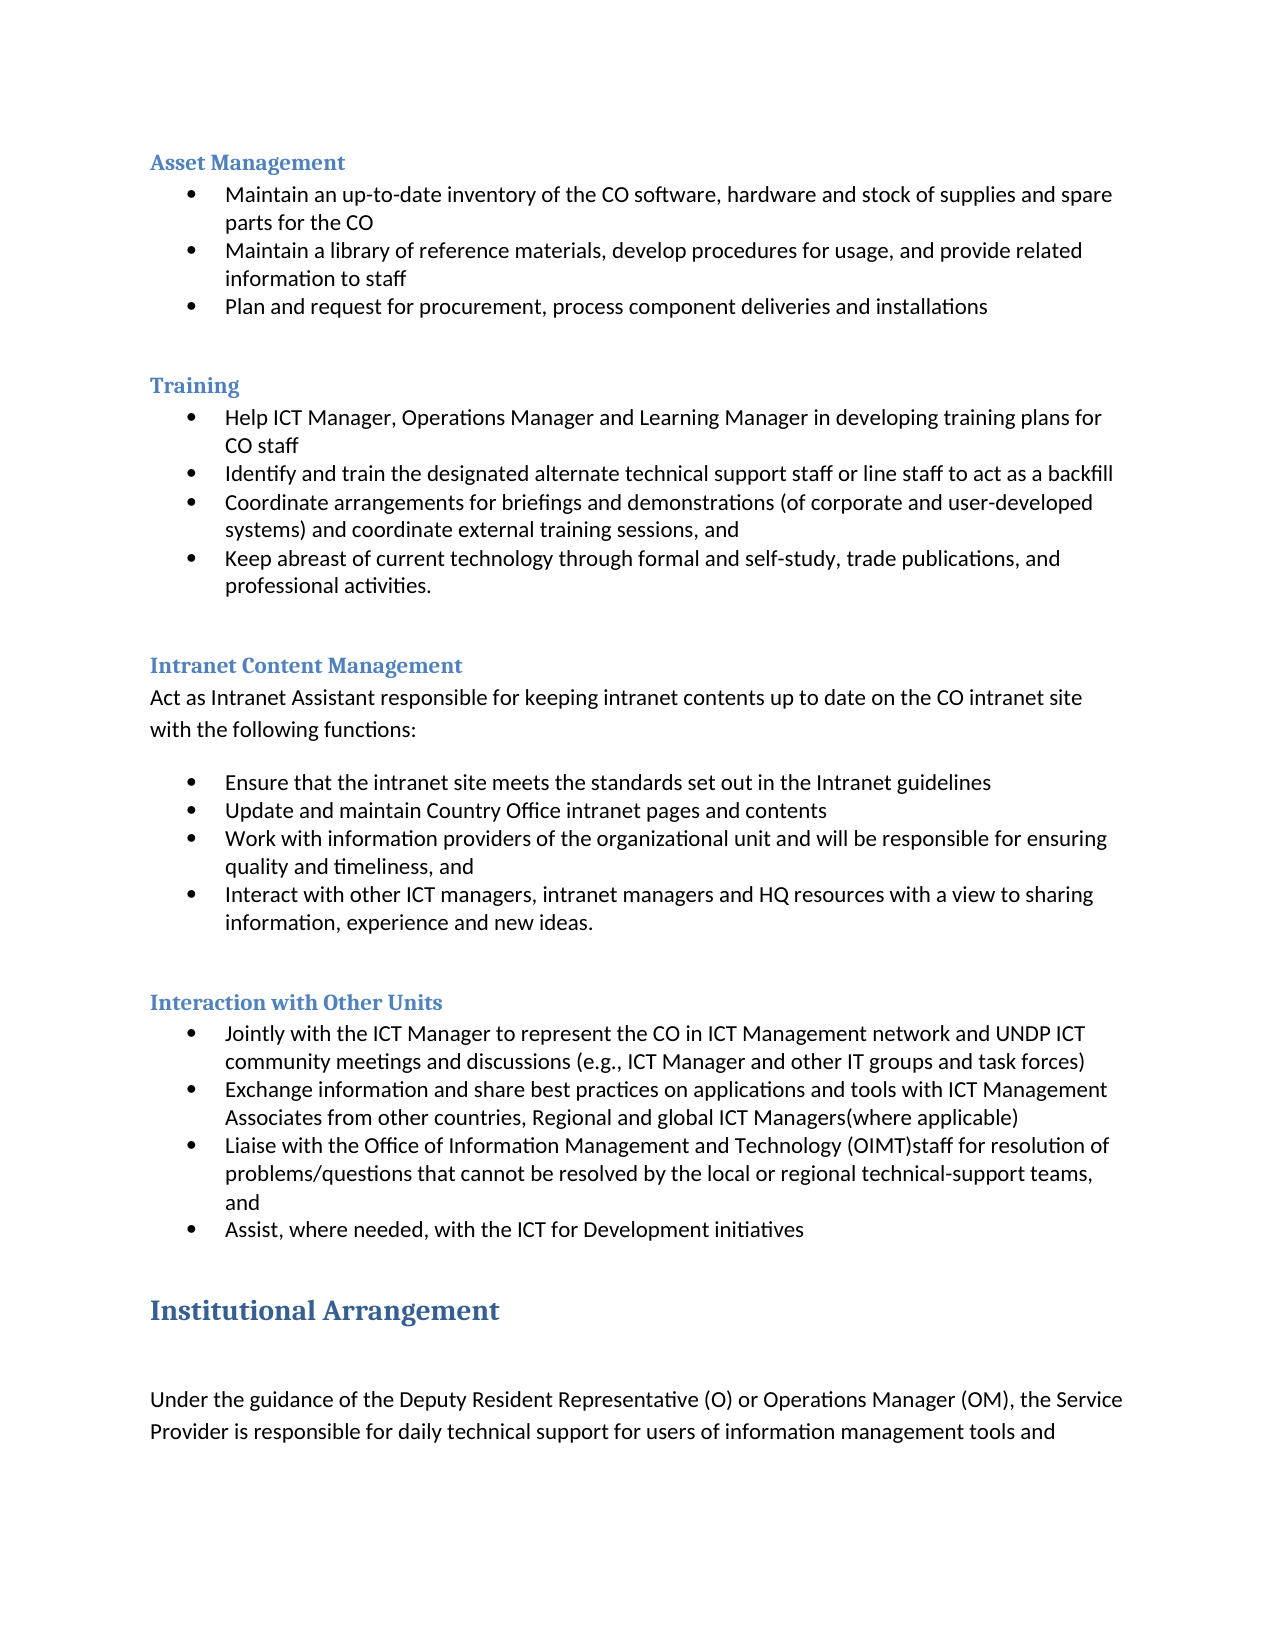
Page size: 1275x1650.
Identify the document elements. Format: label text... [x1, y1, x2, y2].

list Coordinate arrangements for briefings and demonstrations (of corporate and user-developed systems) and coordinate external training sessions, and [187, 488, 1125, 544]
list Interact with other ICT managers, intranet managers and HQ resources with a view to sharing information, experience and new ideas. [187, 880, 1125, 936]
subtitle Training [150, 373, 1125, 400]
list Maintain a library of reference materials, develop procedures for usage, and provide related information to staff [187, 236, 1125, 292]
list Keep abreast of current technology through formal and self-study, trade publications, and professional activities. [187, 544, 1125, 600]
list Work with information providers of the organizational unit and will be responsible for ensuring quality and timeliness, and [187, 824, 1125, 880]
text Act as Intranet Assistant responsible for keeping intranet contents up to date on the CO intranet site with the following functions: [150, 683, 1125, 743]
subtitle Intranet Content Management [150, 653, 1125, 679]
list Liaise with the Office of Information Management and Technology (OIMT)staff for resolution of problems/questions that cannot be resolved by the local or regional technical-support teams, and [187, 1132, 1125, 1216]
list Update and maintain Country Office intranet pages and contents [187, 796, 1125, 824]
subtitle Institutional Arrangement [150, 1294, 1125, 1327]
list Jointly with the ICT Manager to represent the CO in ICT Management network and UNDP ICT community meetings and discussions (e.g., ICT Manager and other IT groups and task forces) [187, 1019, 1125, 1076]
list Help ICT Manager, Operations Manager and Learning Manager in developing training plans for CO staff [187, 403, 1125, 459]
list Plan and request for procurement, process component deliveries and installations [187, 292, 1125, 320]
list Identify and train the designated alternate technical support staff or line staff to act as a backfill [187, 459, 1125, 488]
subtitle Interaction with Other Units [150, 989, 1125, 1016]
list Assist, where needed, with the ICT for Development initiatives [187, 1216, 1125, 1244]
list Maintain an up-to-date inventory of the CO software, hardware and stock of supplies and spare parts for the CO [187, 180, 1125, 236]
list Ensure that the intranet site meets the standards set out in the Intranet guidelines [187, 768, 1125, 796]
subtitle Asset Management [150, 150, 1125, 176]
list Exchange information and share best practices on applications and tools with ICT Management Associates from other countries, Regional and global ICT Managers(where applicable) [187, 1076, 1125, 1132]
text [150, 1385, 1125, 1445]
